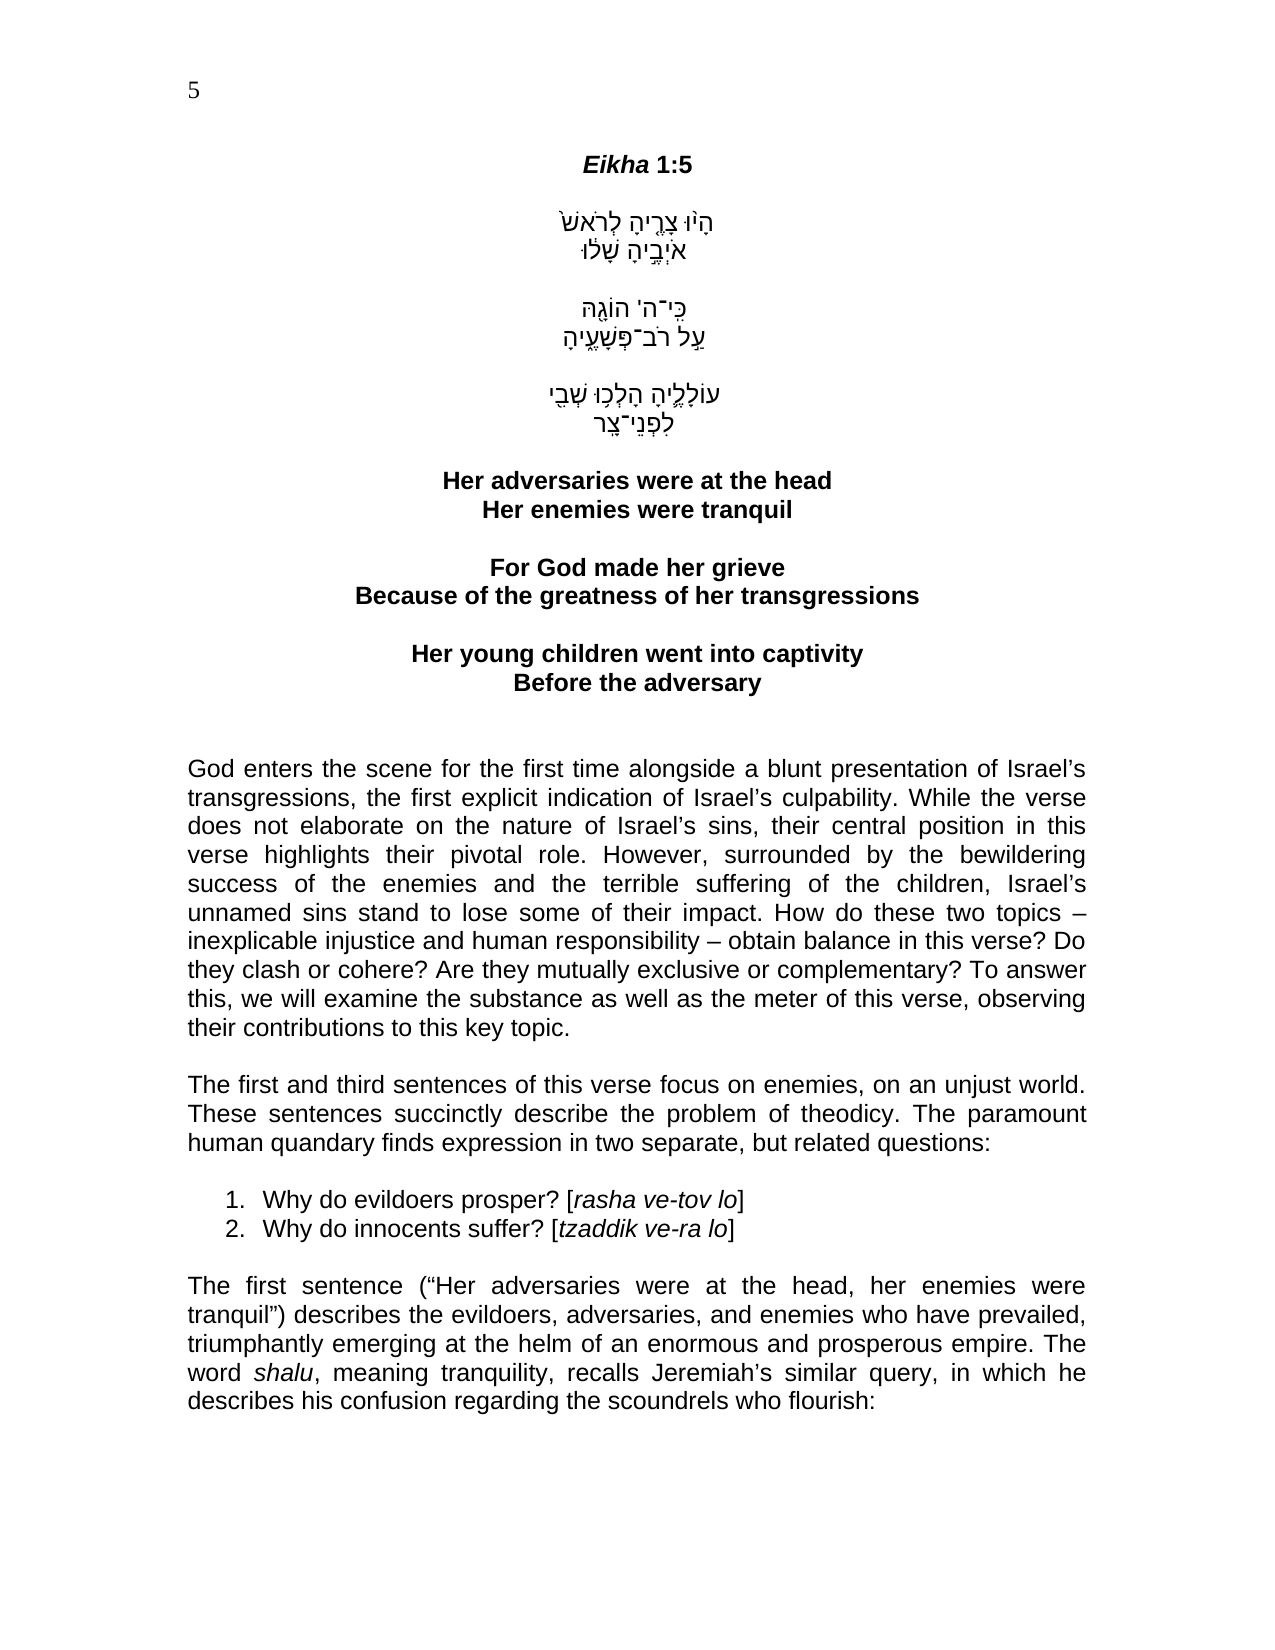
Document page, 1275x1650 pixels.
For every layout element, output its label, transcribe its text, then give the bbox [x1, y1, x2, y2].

text אֹיְבֶ֣יהָ שָׁל֔וּ [187, 236, 1088, 265]
text Before the adversary [187, 667, 1088, 696]
text The first sentence (“Her adversaries were at the head, her enemies were tranquil”) describes the evildoers, adversaries, and enemies who have prevailed, triumphantly emerging at the helm of an enormous and prosperous empire. The word shalu, meaning tranquility, recalls Jeremiah’s similar query, in which he describes his confusion regarding the scoundrels who flourish: [187, 1271, 1088, 1415]
list Why do innocents suffer? [tzaddik ve-ra lo] [225, 1214, 1088, 1242]
text For God made her grieve [187, 552, 1088, 581]
text עַ֣ל רֹב־פְּשָׁעֶ֑יהָ [187, 322, 1088, 351]
text עוֹלָלֶ֛יהָ הָלְכ֥וּ שְׁבִ֖י [187, 380, 1088, 409]
text כִּֽי־ה' הוֹגָ֖הּ [187, 294, 1088, 322]
text Her adversaries were at the head [187, 466, 1088, 495]
text לִפְנֵי־צָֽר [187, 409, 1088, 437]
list Why do evildoers prosper? [rasha ve-tov lo] [225, 1185, 1088, 1214]
text הָי֨וּ צָרֶ֤יהָ לְרֹאשׁ֙ [187, 207, 1088, 236]
text Her enemies were tranquil [187, 495, 1088, 524]
text The first and third sentences of this verse focus on enemies, on an unjust world. These sentences succinctly describe the problem of theodicy. The paramount human quandary finds expression in two separate, but related questions: [187, 1070, 1088, 1156]
text Eikha 1:5 [187, 150, 1088, 179]
text God enters the scene for the first time alongside a blunt presentation of Israel’s transgressions, the first explicit indication of Israel’s culpability. While the verse does not elaborate on the nature of Israel’s sins, their central position in this verse highlights their pivotal role. However, surrounded by the bewildering success of the enemies and the terrible suffering of the children, Israel’s unnamed sins stand to lose some of their impact. How do these two topics – inexplicable injustice and human responsibility – obtain balance in this verse? Do they clash or cohere? Are they mutually exclusive or complementary? To answer this, we will examine the substance as well as the meter of this verse, observing their contributions to this key topic. [187, 754, 1088, 1041]
text Because of the greatness of her transgressions [187, 581, 1088, 610]
text Her young children went into captivity [187, 639, 1088, 667]
